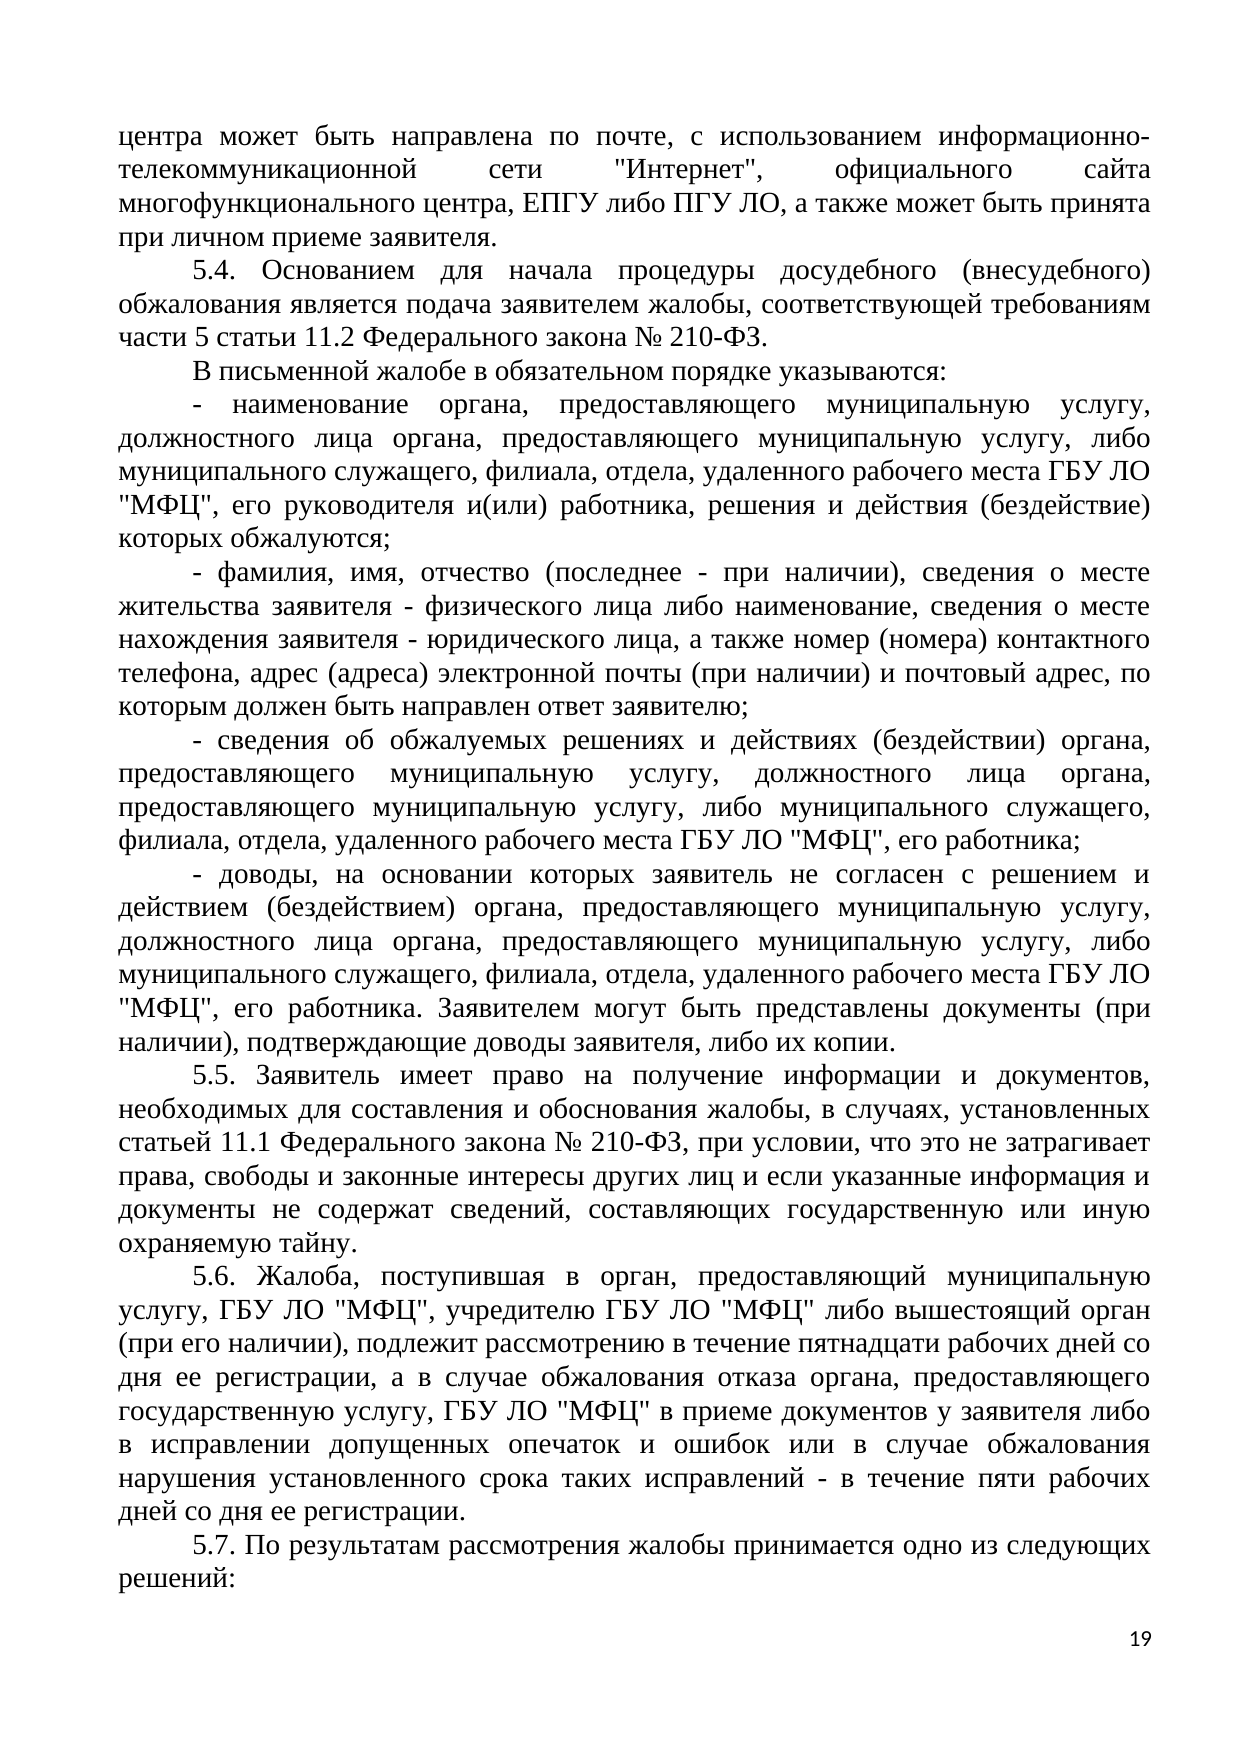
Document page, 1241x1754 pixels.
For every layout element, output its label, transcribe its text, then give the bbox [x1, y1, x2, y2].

text В письменной жалобе в обязательном порядке указываются: [118, 353, 1152, 386]
text - наименование органа, предоставляющего муниципальную услугу, должностного лица органа, предоставляющего муниципальную услугу, либо муниципального служащего, филиала, отдела, удаленного рабочего места ГБУ ЛО "МФЦ", его руководителя и(или) работника, решения и действия (бездействие) которых обжалуются; [118, 386, 1152, 554]
text 5.6. Жалоба, поступившая в орган, предоставляющий муниципальную услугу, ГБУ ЛО "МФЦ", учредителю ГБУ ЛО "МФЦ" либо вышестоящий орган (при его наличии), подлежит рассмотрению в течение пятнадцати рабочих дней со дня ее регистрации, а в случае обжалования отказа органа, предоставляющего государственную услугу, ГБУ ЛО "МФЦ" в приеме документов у заявителя либо в исправлении допущенных опечаток и ошибок или в случае обжалования нарушения установленного срока таких исправлений - в течение пяти рабочих дней со дня ее регистрации. [118, 1258, 1152, 1527]
text - доводы, на основании которых заявитель не согласен с решением и действием (бездействием) органа, предоставляющего муниципальную услугу, должностного лица органа, предоставляющего муниципальную услугу, либо муниципального служащего, филиала, отдела, удаленного рабочего места ГБУ ЛО "МФЦ", его работника. Заявителем могут быть представлены документы (при наличии), подтверждающие доводы заявителя, либо их копии. [118, 856, 1152, 1057]
text - сведения об обжалуемых решениях и действиях (бездействии) органа, предоставляющего муниципальную услугу, должностного лица органа, предоставляющего муниципальную услугу, либо муниципального служащего, филиала, отдела, удаленного рабочего места ГБУ ЛО "МФЦ", его работника; [118, 722, 1152, 856]
text 5.4. Основанием для начала процедуры досудебного (внесудебного) обжалования является подача заявителем жалобы, соответствующей требованиям части 5 статьи 11.2 Федерального закона № 210-ФЗ. [118, 252, 1152, 353]
text 5.7. По результатам рассмотрения жалобы принимается одно из следующих решений: [118, 1527, 1152, 1594]
text 5.5. Заявитель имеет право на получение информации и документов, необходимых для составления и обоснования жалобы, в случаях, установленных статьей 11.1 Федерального закона № 210-ФЗ, при условии, что это не затрагивает права, свободы и законные интересы других лиц и если указанные информация и документы не содержат сведений, составляющих государственную или иную охраняемую тайну. [118, 1057, 1152, 1258]
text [118, 118, 1152, 252]
text - фамилия, имя, отчество (последнее - при наличии), сведения о месте жительства заявителя - физического лица либо наименование, сведения о месте нахождения заявителя - юридического лица, а также номер (номера) контактного телефона, адрес (адреса) электронной почты (при наличии) и почтовый адрес, по которым должен быть направлен ответ заявителю; [118, 554, 1152, 722]
